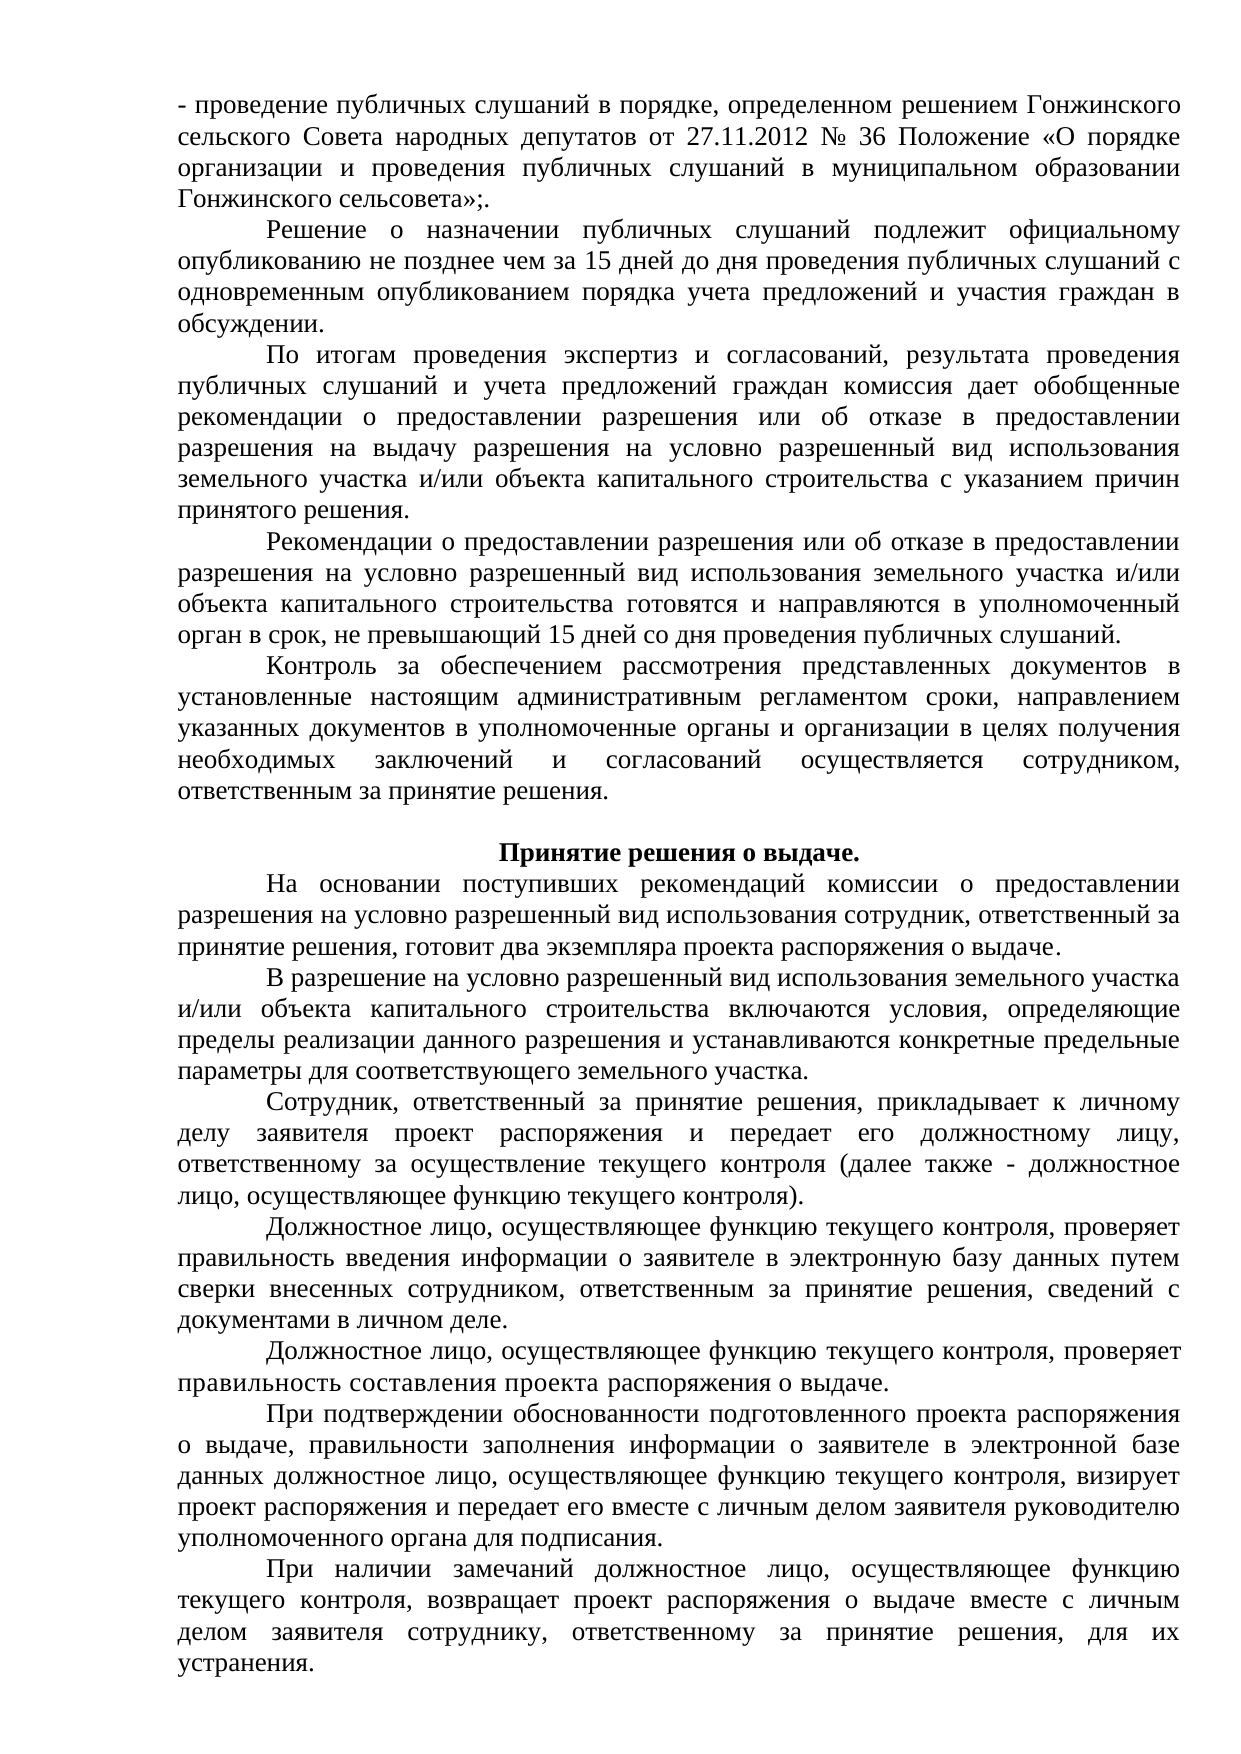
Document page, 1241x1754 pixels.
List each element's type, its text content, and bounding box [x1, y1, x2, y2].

text Контроль за обеспечением рассмотрения представленных документов в установленные настоящим административным регламентом сроки, направлением указанных документов в уполномоченные органы и организации в целях получения необходимых заключений и согласований осуществляется сотрудником, ответственным за принятие решения. [177, 649, 1181, 805]
text При подтверждении обоснованности подготовленного проекта распоряжения о выдаче, правильности заполнения информации о заявителе в электронной базе данных должностное лицо, осуществляющее функцию текущего контроля, визирует проект распоряжения и передает его вместе с личным делом заявителя руководителю уполномоченного органа для подписания. [177, 1397, 1181, 1552]
text Решение о назначении публичных слушаний подлежит официальному опубликованию не позднее чем за 15 дней до дня проведения публичных слушаний с одновременным опубликованием порядка учета предложений и участия граждан в обсуждении. [177, 213, 1181, 338]
text Сотрудник, ответственный за принятие решения, прикладывает к личному делу заявителя проект распоряжения и передает его должностному лицу, ответственному за осуществление текущего контроля (далее также - должностное лицо, осуществляющее функцию текущего контроля). [177, 1085, 1181, 1210]
text Должностное лицо, осуществляющее функцию текущего контроля, проверяет правильность введения информации о заявителе в электронную базу данных путем сверки внесенных сотрудником, ответственным за принятие решения, сведений с документами в личном деле. [177, 1210, 1181, 1334]
text На основании поступивших рекомендаций комиссии о предоставлении разрешения на условно разрешенный вид использования сотрудник, ответственный за принятие решения, готовит два экземпляра проекта распоряжения о выдаче. [177, 867, 1181, 961]
text Принятие решения о выдаче. [177, 836, 1181, 867]
text По итогам проведения экспертиз и согласований, результата проведения публичных слушаний и учета предложений граждан комиссия дает обобщенные рекомендации о предоставлении разрешения или об отказе в предоставлении разрешения на выдачу разрешения на условно разрешенный вид использования земельного участка и/или объекта капитального строительства с указанием причин принятого решения. [177, 338, 1181, 525]
text В разрешение на условно разрешенный вид использования земельного участка и/или объекта капитального строительства включаются условия, определяющие пределы реализации данного разрешения и устанавливаются конкретные предельные параметры для соответствующего земельного участка. [177, 961, 1181, 1085]
text Должностное лицо, осуществляющее функцию текущего контроля, проверяет правильность составления проекта распоряжения о выдаче. [177, 1334, 1181, 1397]
text - проведение публичных слушаний в порядке, определенном решением Гонжинского сельского Совета народных депутатов от 27.11.2012 № 36 Положение «О порядке организации и проведения публичных слушаний в муниципальном образовании Гонжинского сельсовета»;. [177, 89, 1181, 213]
text Рекомендации о предоставлении разрешения или об отказе в предоставлении разрешения на условно разрешенный вид использования земельного участка и/или объекта капитального строительства готовятся и направляются в уполномоченный орган в срок, не превышающий 15 дней со дня проведения публичных слушаний. [177, 525, 1181, 649]
text При наличии замечаний должностное лицо, осуществляющее функцию текущего контроля, возвращает проект распоряжения о выдаче вместе с личным делом заявителя сотруднику, ответственному за принятие решения, для их устранения. [177, 1552, 1181, 1677]
